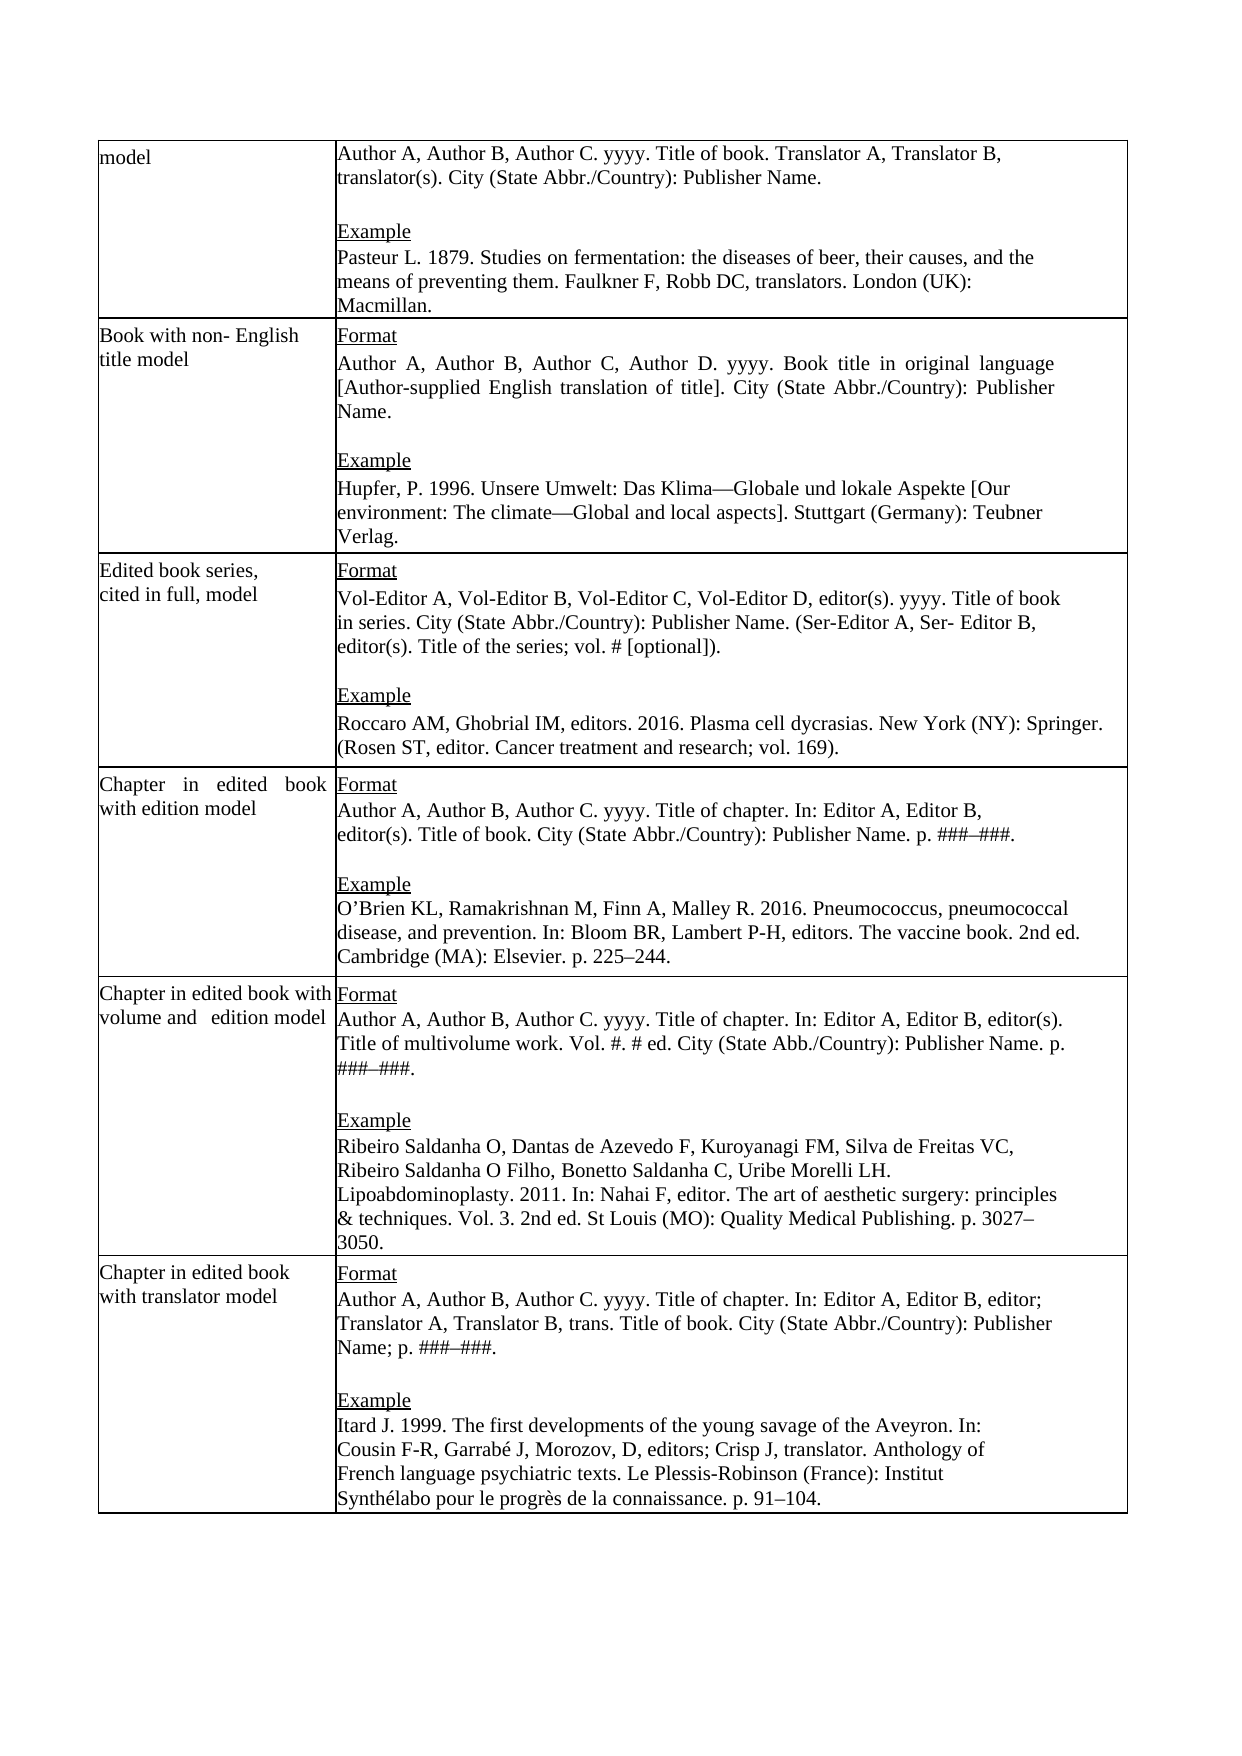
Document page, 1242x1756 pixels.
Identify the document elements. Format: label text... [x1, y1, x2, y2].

table_cell Format Author A, Author B, Author C, Author D. yyyy. Book title in original language [Author-supplied English translation of title]. City (State Abbr./Country): Publisher Name. Example Hupfer, P. 1996. Unsere Umwelt: Das Klima—Globale und lokale Aspekte [Our environment: The climate—Global and local aspects]. Stuttgart (Germany): Teubner Verlag. [337, 319, 1127, 552]
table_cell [337, 141, 1127, 317]
table_cell Book with non- English title model [99, 319, 335, 552]
table_cell Format Author A, Author B, Author C. yyyy. Title of chapter. In: Editor A, Editor B, editor; Translator A, Translator B, trans. Title of book. City (State Abbr./Country): Publisher Name; p. ###–###. Example Itard J. 1999. The first developments of the young savage of the Aveyron. In: Cousin F-R, Garrabé J, Morozov, D, editors; Crisp J, translator. Anthology of French language psychiatric texts. Le Plessis-Robinson (France): Institut Synthélabo pour le progrès de la connaissance. p. 91–104. [337, 1256, 1127, 1512]
table_cell Format Vol-Editor A, Vol-Editor B, Vol-Editor C, Vol-Editor D, editor(s). yyyy. Title of book in series. City (State Abbr./Country): Publisher Name. (Ser-Editor A, Ser- Editor B, editor(s). Title of the series; vol. # [optional]). Example Roccaro AM, Ghobrial IM, editors. 2016. Plasma cell dycrasias. New York (NY): Springer. (Rosen ST, editor. Cancer treatment and research; vol. 169). [337, 554, 1127, 766]
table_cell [99, 141, 335, 317]
table_cell Chapter in edited book with volume and edition model [99, 977, 335, 1255]
table_cell Format Author A, Author B, Author C. yyyy. Title of chapter. In: Editor A, Editor B, editor(s). Title of multivolume work. Vol. #. # ed. City (State Abb./Country): Publisher Name. p. ###–###. Example Ribeiro Saldanha O, Dantas de Azevedo F, Kuroyanagi FM, Silva de Freitas VC, Ribeiro Saldanha O Filho, Bonetto Saldanha C, Uribe Morelli LH. Lipoabdominoplasty. 2011. In: Nahai F, editor. The art of aesthetic surgery: principles & techniques. Vol. 3. 2nd ed. St Louis (MO): Quality Medical Publishing. p. 3027– 3050. [337, 977, 1127, 1255]
table_cell Edited book series, cited in full, model [99, 554, 335, 766]
table_cell Chapter in edited book with edition model [99, 768, 335, 976]
table_cell Format Author A, Author B, Author C. yyyy. Title of chapter. In: Editor A, Editor B, editor(s). Title of book. City (State Abbr./Country): Publisher Name. p. ###–###. Example O’Brien KL, Ramakrishnan M, Finn A, Malley R. 2016. Pneumococcus, pneumococcal disease, and prevention. In: Bloom BR, Lambert P-H, editors. The vaccine book. 2nd ed. Cambridge (MA): Elsevier. p. 225–244. [337, 768, 1127, 976]
table_cell Chapter in edited book with translator model [99, 1256, 335, 1512]
